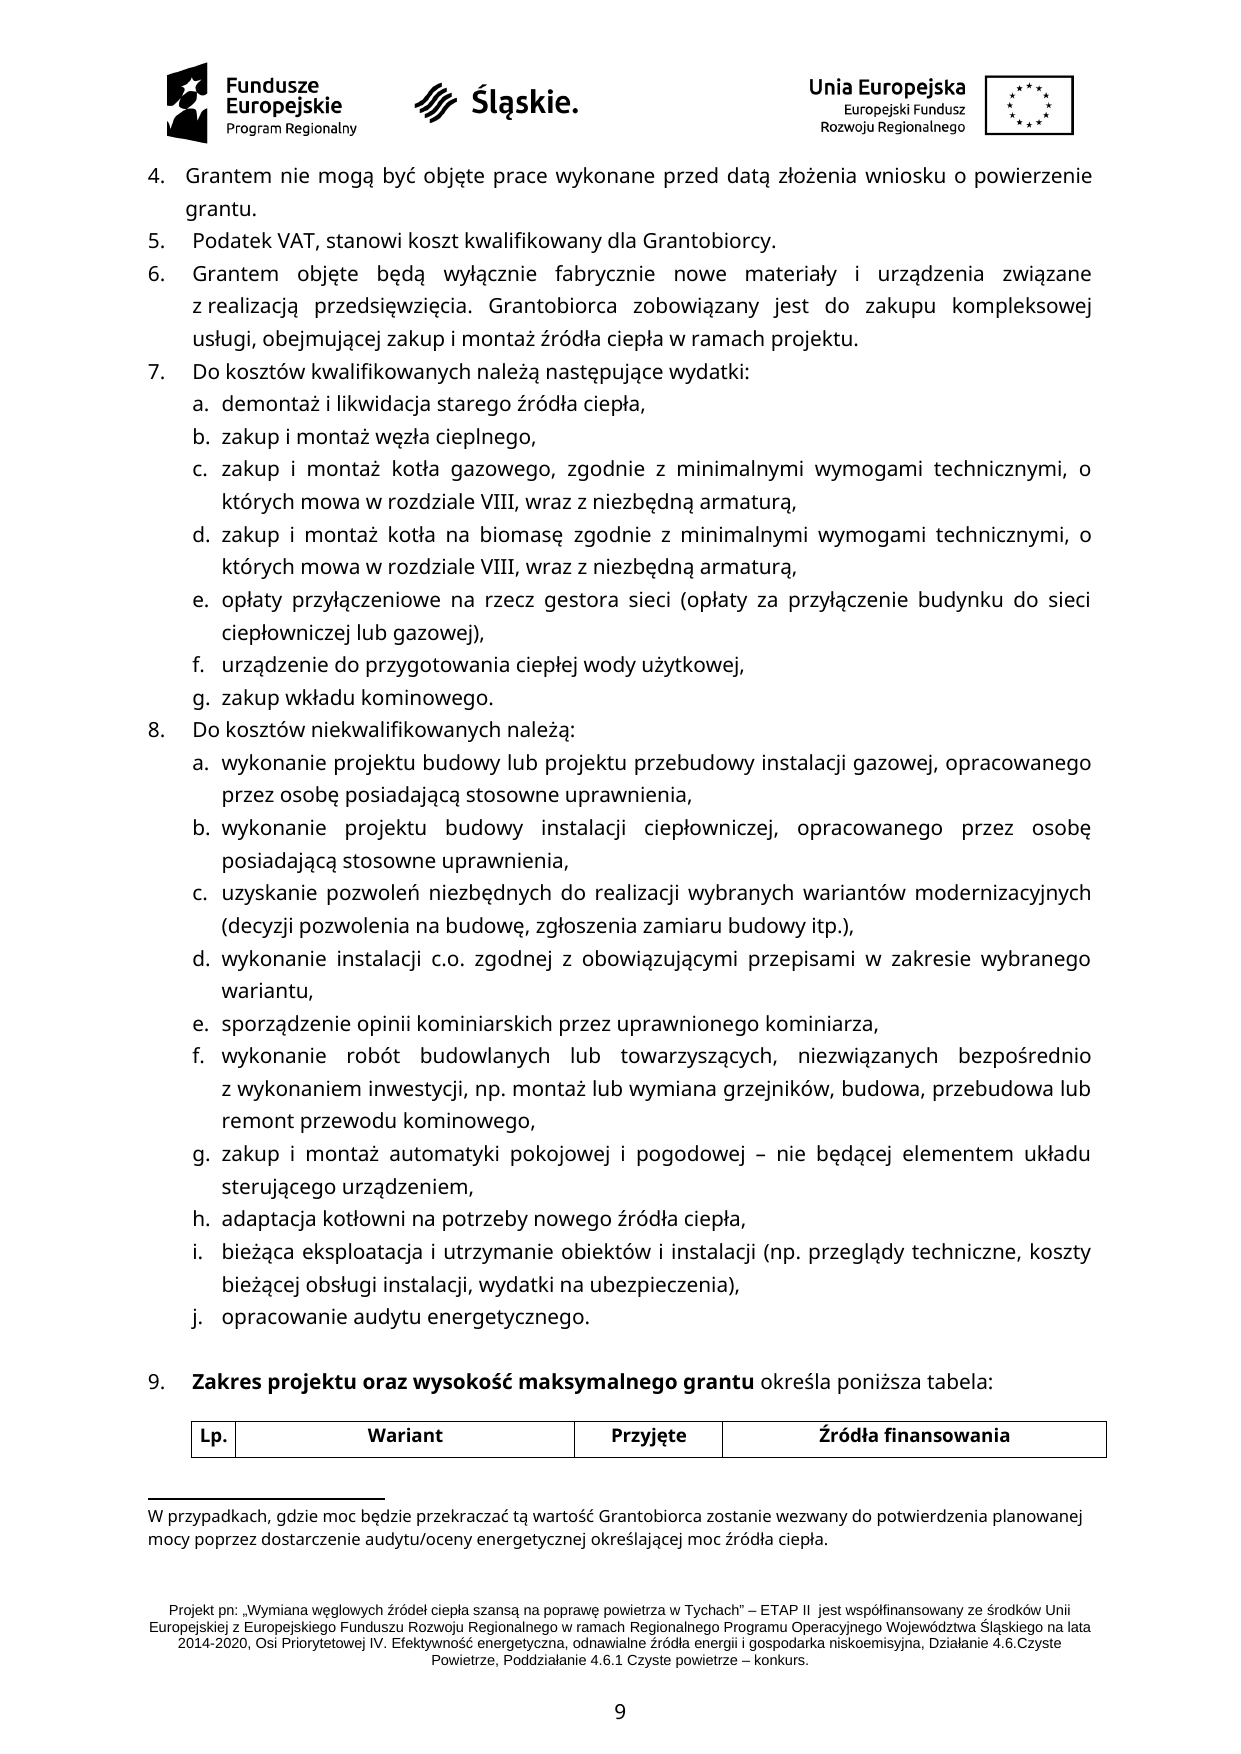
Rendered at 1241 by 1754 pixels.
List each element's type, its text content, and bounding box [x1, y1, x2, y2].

list opłaty przyłączeniowe na rzecz gestora sieci (opłaty za przyłączenie budynku do sieci ciepłowniczej lub gazowej), [192, 585, 1093, 646]
list Do kosztów kwalifikowanych należą następujące wydatki: [148, 357, 1093, 385]
list Do kosztów niekwalifikowanych należą: [148, 715, 1093, 744]
list zakup i montaż automatyki pokojowej i pogodowej – nie będącej elementem układu sterującego urządzeniem, [192, 1139, 1093, 1200]
list demontaż i likwidacja starego źródła ciepła, [192, 389, 1093, 418]
list zakup i montaż kotła gazowego, zgodnie z minimalnymi wymogami technicznymi, o których mowa w rozdziale VIII, wraz z niezbędną armaturą, [192, 454, 1093, 516]
list wykonanie projektu budowy lub projektu przebudowy instalacji gazowej, opracowanego przez osobę posiadającą stosowne uprawnienia, [192, 748, 1093, 809]
list uzyskanie pozwoleń niezbędnych do realizacji wybranych wariantów modernizacyjnych (decyzji pozwolenia na budowę, zgłoszenia zamiaru budowy itp.), [192, 878, 1093, 939]
list zakup wkładu kominowego. [192, 683, 1093, 711]
list Podatek VAT, stanowi koszt kwalifikowany dla Grantobiorcy. [148, 226, 1093, 255]
table_header Źródła finansowania [723, 1422, 1106, 1457]
list sporządzenie opinii kominiarskich przez uprawnionego kominiarza, [192, 1009, 1093, 1037]
list zakup i montaż kotła na biomasę zgodnie z minimalnymi wymogami technicznymi, o których mowa w rozdziale VIII, wraz z niezbędną armaturą, [192, 520, 1093, 581]
table_header Przyjęte nakłady jednostkowe [zł] brutto [575, 1422, 722, 1457]
list wykonanie projektu budowy instalacji ciepłowniczej, opracowanego przez osobę posiadającą stosowne uprawnienia, [192, 813, 1093, 874]
list urządzenie do przygotowania ciepłej wody użytkowej, [192, 650, 1093, 679]
list zakup i montaż węzła cieplnego, [192, 422, 1093, 450]
list bieżąca eksploatacja i utrzymanie obiektów i instalacji (np. przeglądy techniczne, koszty bieżącej obsługi instalacji, wydatki na ubezpieczenia), [192, 1237, 1093, 1298]
list Zakres projektu oraz wysokość maksymalnego grantu określa poniższa tabela: [148, 1367, 1093, 1396]
picture [147, 44, 1093, 162]
list adaptacja kotłowni na potrzeby nowego źródła ciepła, [192, 1204, 1093, 1233]
list wykonanie instalacji c.o. zgodnej z obowiązującymi przepisami w zakresie wybranego wariantu, [192, 944, 1093, 1005]
list Grantem objęte będą wyłącznie fabrycznie nowe materiały i urządzenia związane z realizacją przedsięwzięcia. Grantobiorca zobowiązany jest do zakupu kompleksowej usługi, obejmującej zakup i montaż źródła ciepła w ramach projektu. [148, 259, 1093, 353]
list Grantem nie mogą być objęte prace wykonane przed datą złożenia wniosku o powierzenie grantu. [148, 162, 1093, 222]
table_header Wariant wymiany węglowego źródła ciepła (bezklasowego, 3 klasy lub 4 klasy) [236, 1422, 574, 1457]
list wykonanie robót budowlanych lub towarzyszących, niezwiązanych bezpośrednio z wykonaniem inwestycji, np. montaż lub wymiana grzejników, budowa, przebudowa lub remont przewodu kominowego, [192, 1041, 1093, 1135]
list opracowanie audytu energetycznego. [192, 1302, 1093, 1331]
table_header Lp. [192, 1422, 235, 1457]
